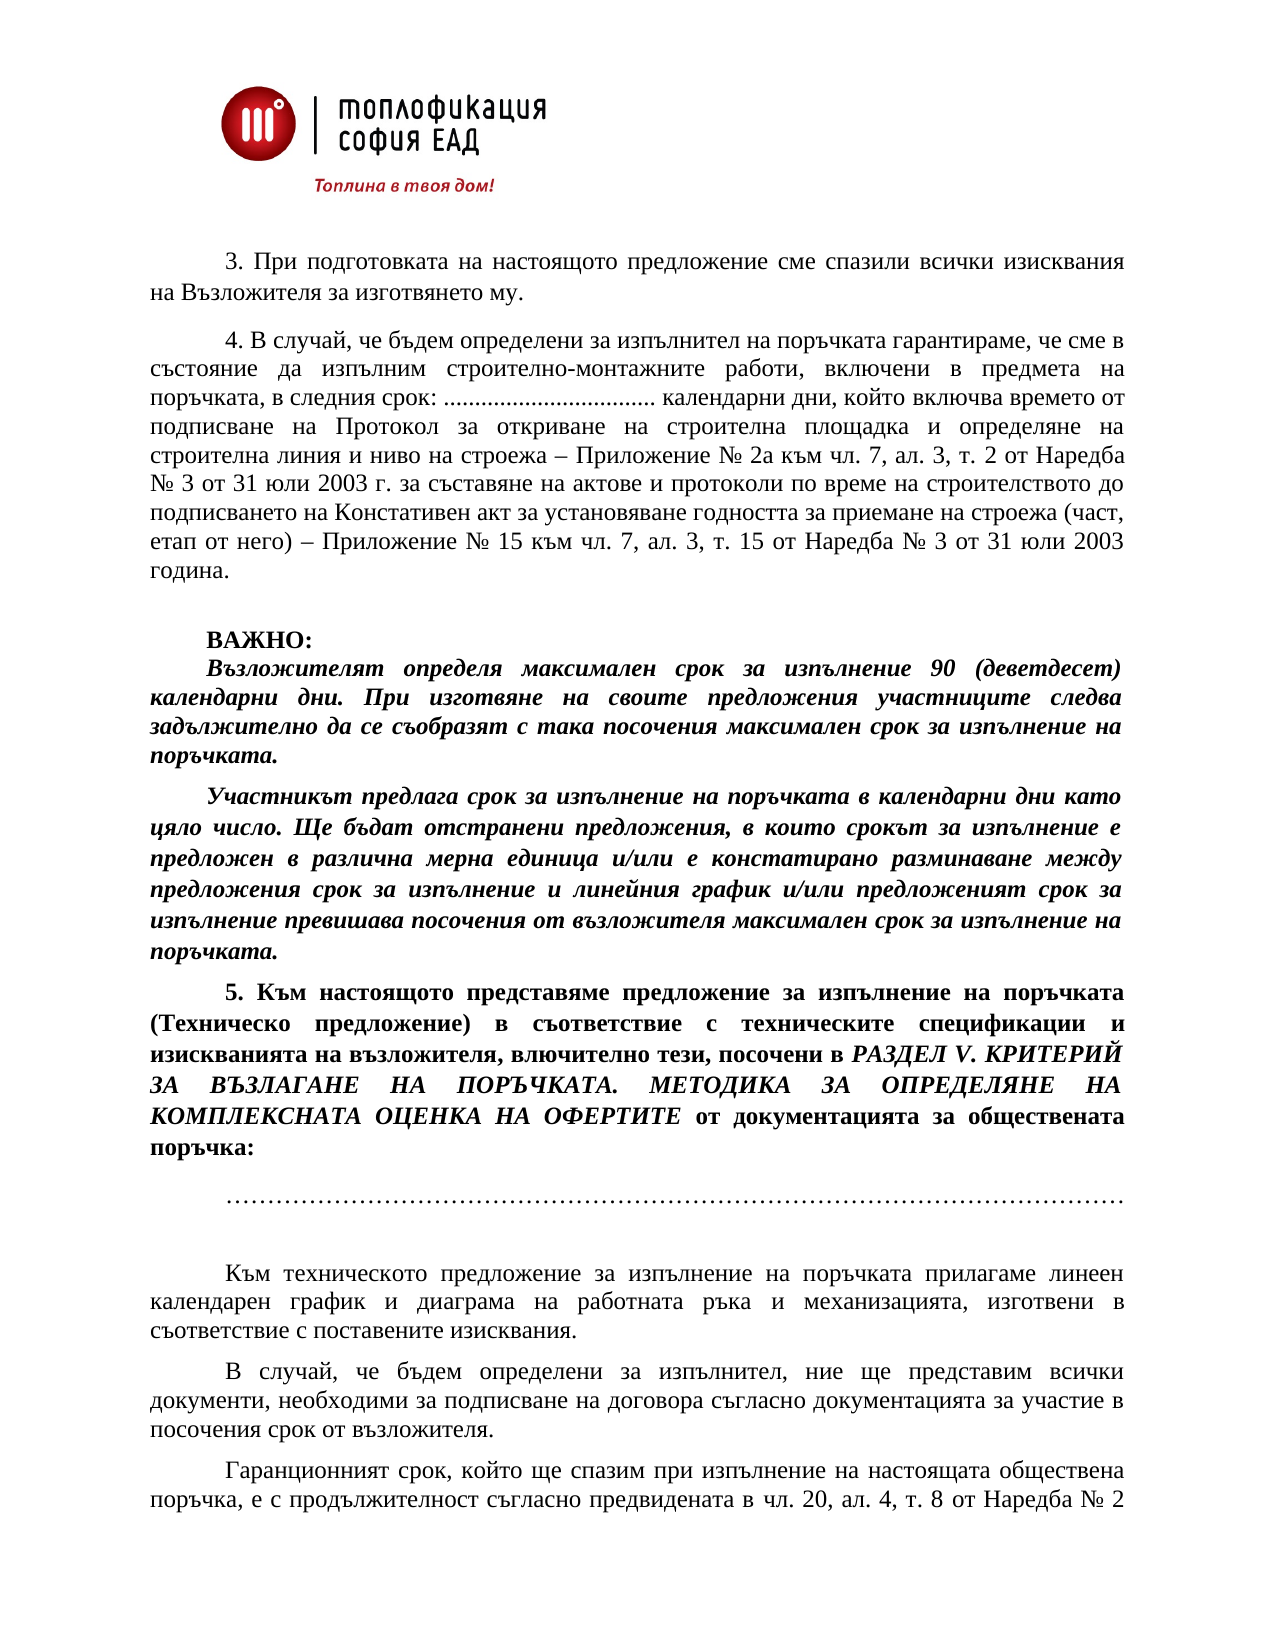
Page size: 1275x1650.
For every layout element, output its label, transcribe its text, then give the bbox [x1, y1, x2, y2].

picture [150, 73, 593, 216]
text ВАЖНО: [150, 625, 1125, 653]
text В случай, че бъдем определени за изпълнител, ние ще представим всички документи, необходими за подписване на договора съгласно документацията за участие в посочения срок от възложителя. [150, 1356, 1125, 1443]
text ……………………………………………………………………………………………… [150, 1180, 1125, 1209]
text 5. Към настоящото представяме предложение за изпълнение на поръчката (Техническо предложение) в съответствие с техническите спецификации и изискванията на възложителя, влючително тези, посочени в РАЗДЕЛ V. Критерий за възлагане на поръчката. Методика за определяне на комплексната оценка на офертите от документацията за обществената поръчка: [150, 977, 1125, 1161]
text Възложителят определя максимален срок за изпълнение 90 (деветдесет) календарни дни. При изготвяне на своите предложения участниците следва задължително да се съобразят с така посочения максимален срок за изпълнение на поръчката. [150, 653, 1125, 768]
text Към техническото предложение за изпълнение на поръчката прилагаме линеен календарен график и диаграма на работната ръка и механизацията, изготвени в съответствие с поставените изисквания. [150, 1258, 1125, 1344]
text 4. В случай, че бъдем определени за изпълнител на поръчката гарантираме, че сме в състояние да изпълним строително-монтажните работи, включени в предмета на поръчката, в следния срок: .................................. календарни дни, който включва времето от подписване на Протокол за откриване на строителна площадка и определяне на строителна линия и ниво на строежа – Приложение № 2а към чл. 7, ал. 3, т. 2 от Наредба № 3 от 31 юли 2003 г. за съставяне на актове и протоколи по време на строителството до подписването на Констативен акт за установяване годността за приемане на строежа (част, етап от него) – Приложение № 15 към чл. 7, ал. 3, т. 15 от Наредба № 3 от 31 юли 2003 година. [150, 325, 1125, 583]
text Участникът предлага срок за изпълнение на поръчката в календарни дни като цяло число. Ще бъдат отстранени предложения, в които срокът за изпълнение е предложен в различна мерна единица и/или е констатирано разминаване между предложения срок за изпълнение и линейния график и/или предложеният срок за изпълнение превишава посочения от възложителя максимален срок за изпълнение на поръчката. [150, 781, 1125, 965]
text 3. При подготовката на настоящото предложение сме спазили всички изисквания на Възложителя за изготвянето му. [150, 246, 1125, 306]
